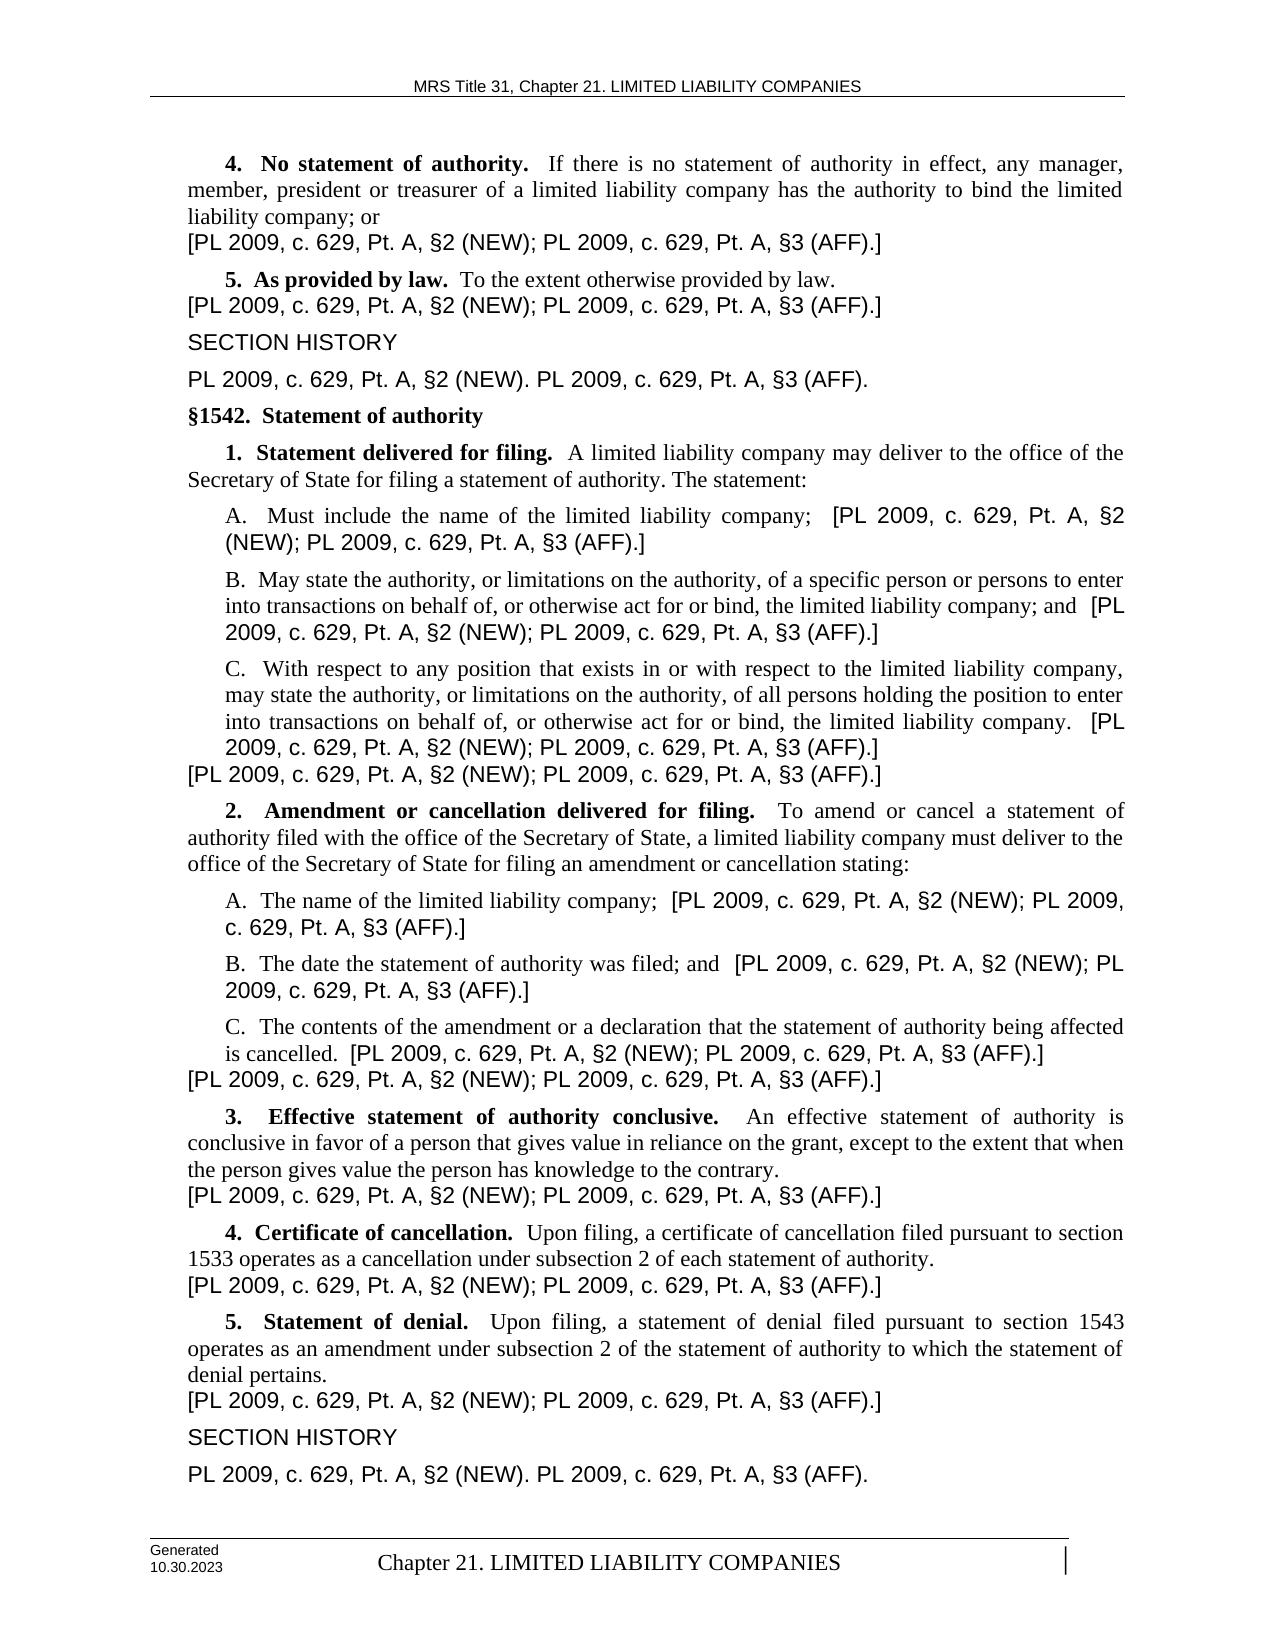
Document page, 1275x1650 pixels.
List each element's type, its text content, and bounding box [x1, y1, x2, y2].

text [PL 2009, c. 629, Pt. A, §2 (NEW); PL 2009, c. 629, Pt. A, §3 (AFF).] [187, 1182, 1125, 1208]
text [PL 2009, c. 629, Pt. A, §2 (NEW); PL 2009, c. 629, Pt. A, §3 (AFF).] [187, 1387, 1125, 1414]
text 5. Statement of denial. Upon filing, a statement of denial filed pursuant to section 1543 operates as an amendment under subsection 2 of the statement of authority to which the statement of denial pertains. [187, 1308, 1125, 1387]
text PL 2009, c. 629, Pt. A, §2 (NEW). PL 2009, c. 629, Pt. A, §3 (AFF). [187, 366, 1125, 392]
text SECTION HISTORY [187, 329, 1125, 355]
text [PL 2009, c. 629, Pt. A, §2 (NEW); PL 2009, c. 629, Pt. A, §3 (AFF).] [187, 1066, 1125, 1093]
text 5. As provided by law. To the extent otherwise provided by law. [187, 266, 1125, 292]
text PL 2009, c. 629, Pt. A, §2 (NEW). PL 2009, c. 629, Pt. A, §3 (AFF). [187, 1461, 1125, 1487]
text C. With respect to any position that exists in or with respect to the limited liability company, may state the authority, or limitations on the authority, of all persons holding the position to enter into transactions on behalf of, or otherwise act for or bind, the limited liability company. [PL 2009, c. 629, Pt. A, §2 (NEW); PL 2009, c. 629, Pt. A, §3 (AFF).] [225, 655, 1125, 761]
text [PL 2009, c. 629, Pt. A, §2 (NEW); PL 2009, c. 629, Pt. A, §3 (AFF).] [187, 229, 1125, 255]
text SECTION HISTORY [187, 1424, 1125, 1451]
text [PL 2009, c. 629, Pt. A, §2 (NEW); PL 2009, c. 629, Pt. A, §3 (AFF).] [187, 761, 1125, 787]
text B. May state the authority, or limitations on the authority, of a specific person or persons to enter into transactions on behalf of, or otherwise act for or bind, the limited liability company; and [PL 2009, c. 629, Pt. A, §2 (NEW); PL 2009, c. 629, Pt. A, §3 (AFF).] [225, 566, 1125, 645]
text C. The contents of the amendment or a declaration that the statement of authority being affected is cancelled. [PL 2009, c. 629, Pt. A, §2 (NEW); PL 2009, c. 629, Pt. A, §3 (AFF).] [225, 1013, 1125, 1066]
text §1542. Statement of authority [187, 402, 1125, 429]
text 4. No statement of authority. If there is no statement of authority in effect, any manager, member, president or treasurer of a limited liability company has the authority to bind the limited liability company; or [187, 150, 1125, 229]
text 2. Amendment or cancellation delivered for filing. To amend or cancel a statement of authority filed with the office of the Secretary of State, a limited liability company must deliver to the office of the Secretary of State for filing an amendment or cancellation stating: [187, 797, 1125, 877]
text 4. Certificate of cancellation. Upon filing, a certificate of cancellation filed pursuant to section 1533 operates as a cancellation under subsection 2 of each statement of authority. [187, 1219, 1125, 1272]
text A. Must include the name of the limited liability company; [PL 2009, c. 629, Pt. A, §2 (NEW); PL 2009, c. 629, Pt. A, §3 (AFF).] [225, 502, 1125, 555]
text 3. Effective statement of authority conclusive. An effective statement of authority is conclusive in favor of a person that gives value in reliance on the grant, except to the extent that when the person gives value the person has knowledge to the contrary. [187, 1103, 1125, 1182]
text A. The name of the limited liability company; [PL 2009, c. 629, Pt. A, §2 (NEW); PL 2009, c. 629, Pt. A, §3 (AFF).] [225, 887, 1125, 940]
text [PL 2009, c. 629, Pt. A, §2 (NEW); PL 2009, c. 629, Pt. A, §3 (AFF).] [187, 1272, 1125, 1298]
text [PL 2009, c. 629, Pt. A, §2 (NEW); PL 2009, c. 629, Pt. A, §3 (AFF).] [187, 292, 1125, 318]
text B. The date the statement of authority was filed; and [PL 2009, c. 629, Pt. A, §2 (NEW); PL 2009, c. 629, Pt. A, §3 (AFF).] [225, 950, 1125, 1003]
text 1. Statement delivered for filing. A limited liability company may deliver to the office of the Secretary of State for filing a statement of authority. The statement: [187, 439, 1125, 492]
